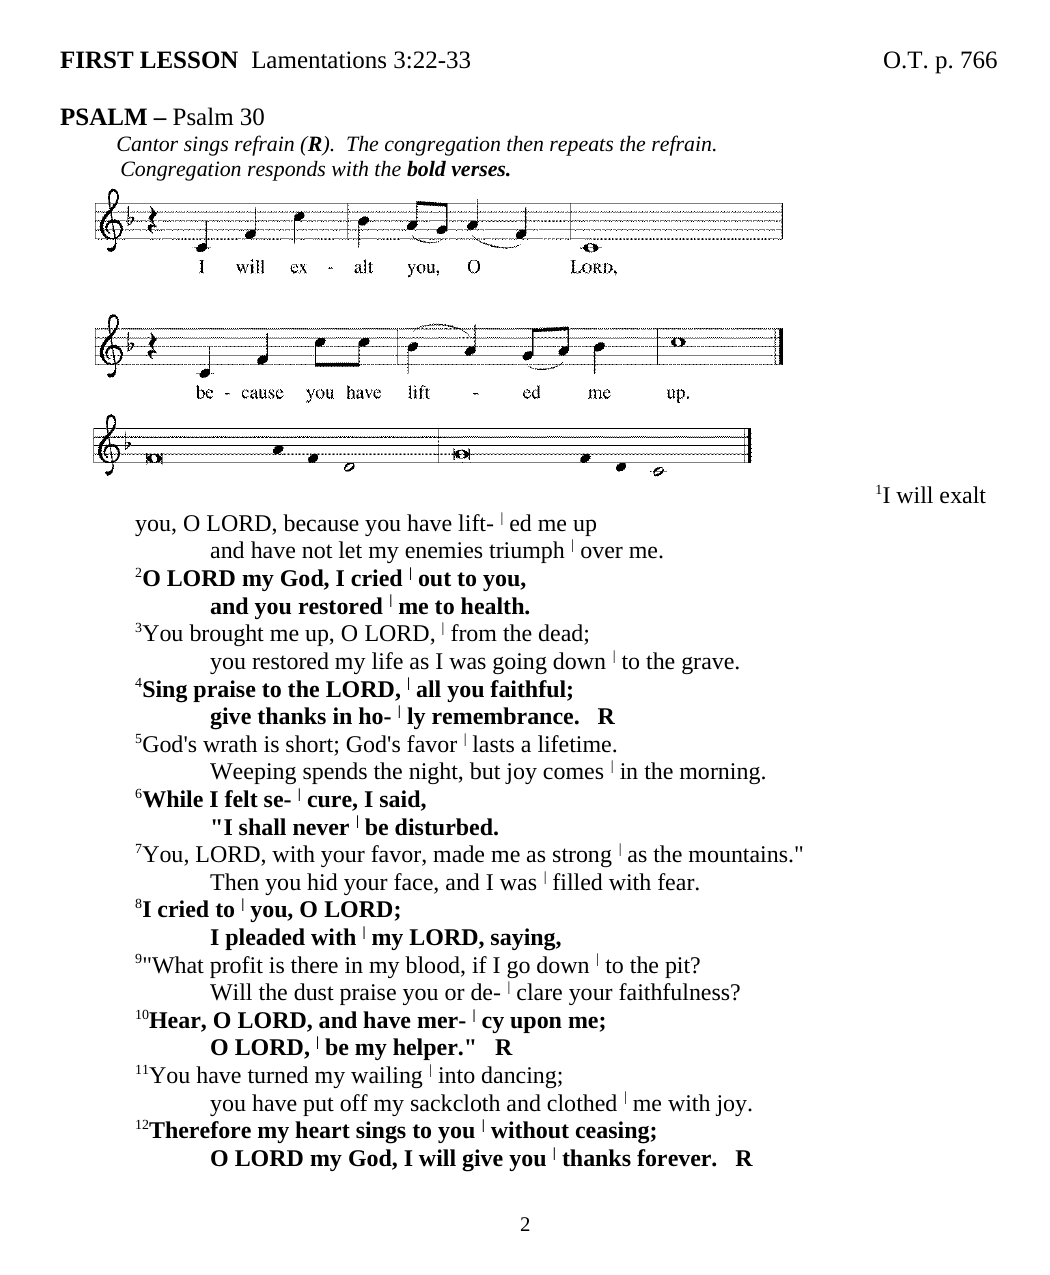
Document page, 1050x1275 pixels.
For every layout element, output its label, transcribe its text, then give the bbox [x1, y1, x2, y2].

text give thanks in ho- | ly remembrance. R [135, 702, 990, 730]
text 4Sing praise to the LORD, | all you faithful; [135, 674, 990, 702]
text I pleaded with | my LORD, saying, [135, 923, 990, 951]
text Congregation responds with the bold verses. [60, 156, 990, 182]
text PSALM – Psalm 30 [60, 102, 990, 131]
text 5God's wrath is short; God's favor | lasts a lifetime. [135, 730, 990, 757]
text O LORD my God, I will give you | thanks forever. R [135, 1144, 990, 1171]
text FIRST LESSON Lamentations 3:22-33 O.T. p. 766 [60, 45, 990, 74]
text 10Hear, O LORD, and have mer- | cy upon me; [135, 1006, 990, 1033]
text Weeping spends the night, but joy comes | in the morning. [135, 757, 990, 785]
text 8I cried to | you, O LORD; [135, 895, 990, 923]
text Cantor sings refrain (R). The congregation then repeats the refrain. [60, 131, 990, 156]
text and have not let my enemies triumph | over me. [135, 537, 990, 564]
text Will the dust praise you or de- | clare your faithfulness? [135, 978, 990, 1006]
text 6While I felt se- | cure, I said, [135, 785, 990, 813]
picture [59, 184, 818, 485]
text 1I will exalt you, O LORD, because you have lift- | ed me up [135, 481, 990, 537]
text 12Therefore my heart sings to you | without ceasing; [135, 1116, 990, 1144]
text 9"What profit is there in my blood, if I go down | to the pit? [135, 951, 990, 978]
text Then you hid your face, and I was | filled with fear. [135, 868, 990, 895]
text and you restored | me to health. [135, 592, 990, 619]
text 2O LORD my God, I cried | out to you, [135, 564, 990, 592]
text "I shall never | be disturbed. [135, 813, 990, 840]
text 7You, LORD, with your favor, made me as strong | as the mountains." [135, 840, 990, 868]
text 11You have turned my wailing | into dancing; [135, 1061, 990, 1089]
text 3You brought me up, O LORD, | from the dead; [135, 619, 990, 647]
text O LORD, | be my helper." R [135, 1033, 990, 1061]
text you restored my life as I was going down | to the grave. [135, 647, 990, 674]
text you have put off my sackcloth and clothed | me with joy. [135, 1089, 990, 1116]
